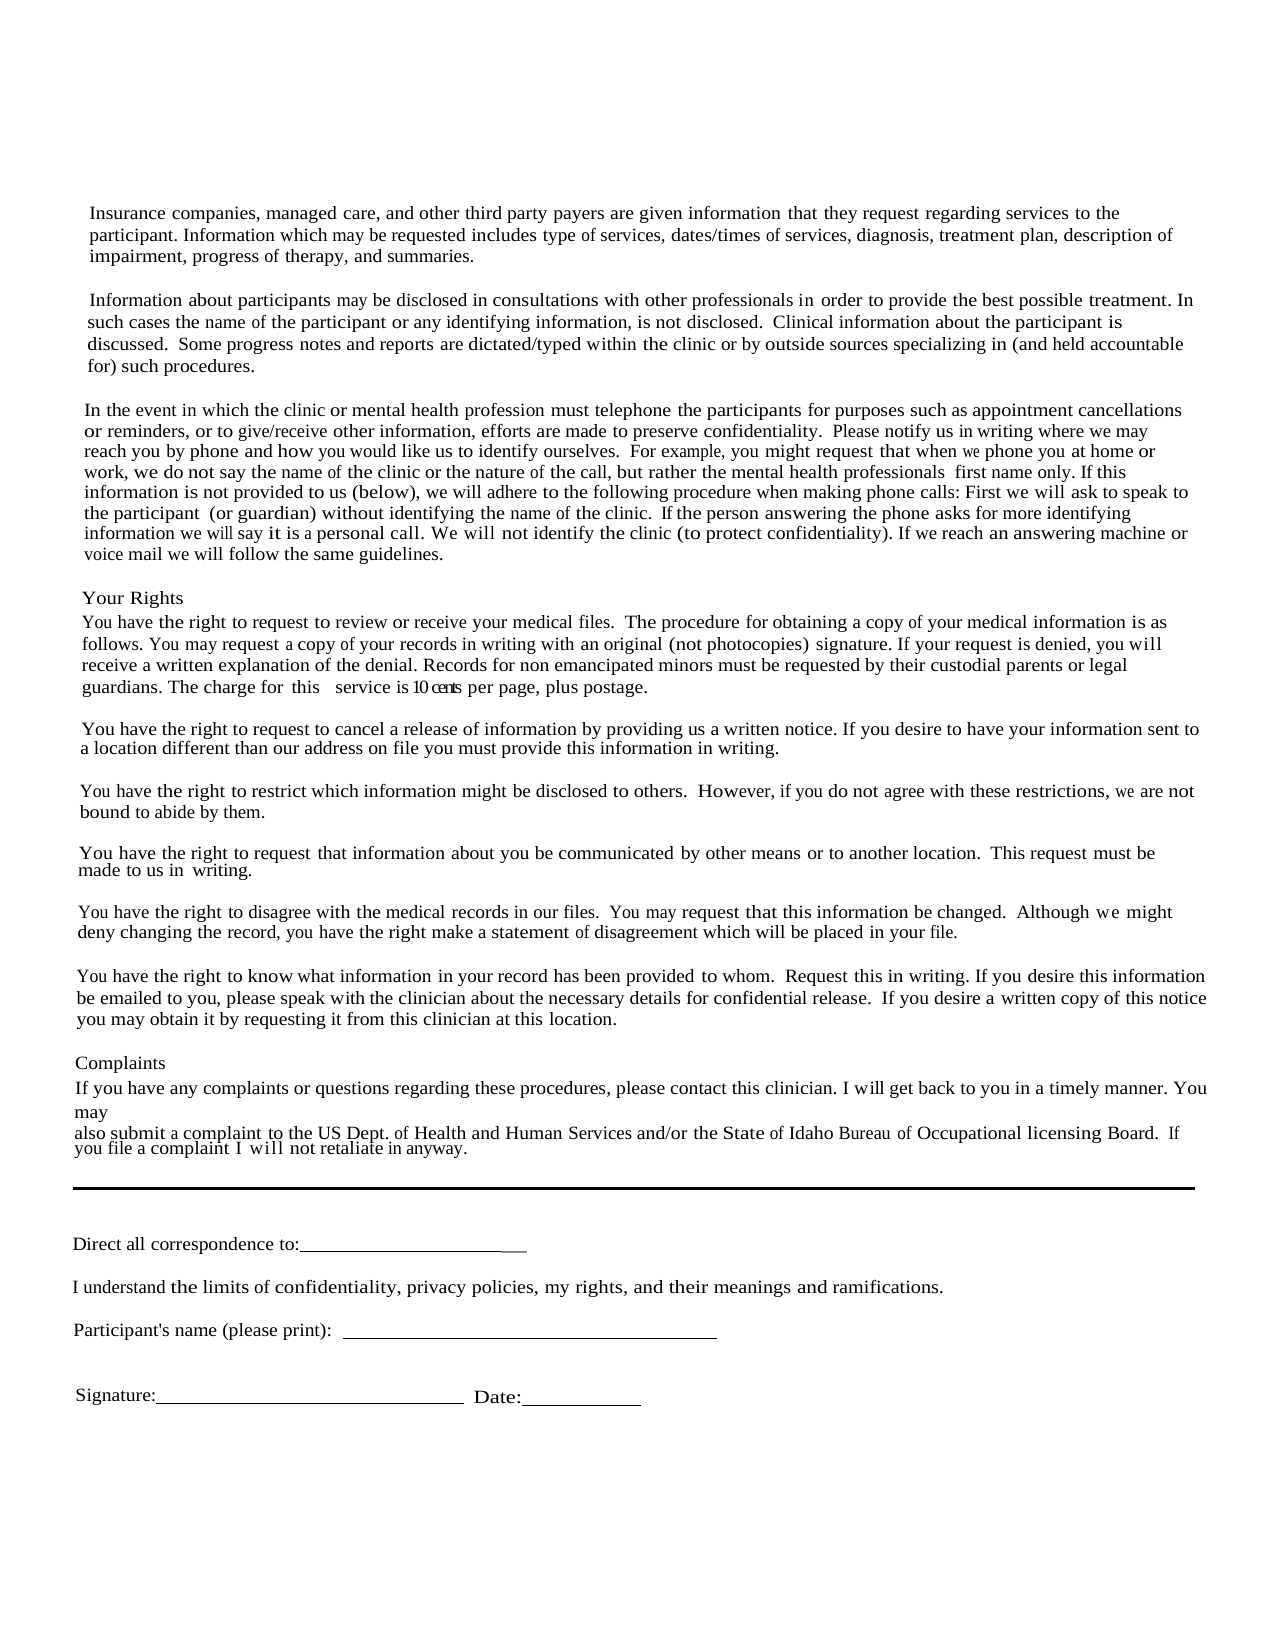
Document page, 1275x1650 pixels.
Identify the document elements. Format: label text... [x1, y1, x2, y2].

text Your Rights [71, 587, 1208, 608]
text also submit a complaint to the US Dept. of Health and Human Services and/or the State of Idaho Bureau of Occupational licensing Board. If you file a complaint I will not retaliate in anyway. [74, 1127, 1189, 1159]
text You have the right to restrict which information might be disclosed to others. However, if you do not agree with these restrictions, we are not bound to abide by them. [79, 781, 1208, 823]
text Direct all correspondence to: _ [58, 1232, 1208, 1254]
text Information about participants may be disclosed in consultations with other professionals in order to provide the best possible treatment. In such cases the name of the participant or any identifying information, is not disclosed. Clinical information about the participant is discussed. Some progress notes and reports are dictated/typed within the clinic or by outside sources specializing in (and held accountable for) such procedures. [87, 289, 1208, 377]
text If you have any complaints or questions regarding these procedures, please contact this clinician. I will get back to you in a timely manner. You may [74, 1075, 1208, 1123]
text Insurance companies, managed care, and other third party payers are given information that they request regarding services to the participant. Information which may be requested includes type of services, dates/times of services, diagnosis, treatment plan, description of impairment, progress of therapy, and summaries. [89, 202, 1208, 267]
subtitle Participant's name (please print): [58, 1319, 1208, 1341]
text In the event in which the clinic or mental health profession must telephone the participants for purposes such as appointment cancellations or reminders, or to give/receive other information, efforts are made to preserve confidentiality. Please notify us in writing where we may reach you by phone and how you would like us to identify ourselves. For example, you might request that when we phone you at home or work, we do not say the name of the clinic or the nature of the call, but rather the mental health professionals first name only. If this information is not provided to us (below), we will adhere to the following procedure when making phone calls: First we will ask to speak to the participant (or guardian) without identifying the name of the clinic. If the person answering the phone asks for more identifying information we will say it is a personal call. We will not identify the clinic (to protect confidentiality). If we reach an answering machine or voice mail we will follow the same guidelines. [84, 400, 1189, 564]
text You have the right to know what information in your record has been provided to whom. Request this in writing. If you desire this information be emailed to you, please speak with the clinician about the necessary details for confidential release. If you desire a written copy of this notice you may obtain it by requesting it from this clinician at this location. [76, 965, 1208, 1030]
text You have the right to request to review or receive your medical files. The procedure for obtaining a copy of your medical information is as follows. You may request a copy of your records in writing with an original (not photocopies) signature. If your request is denied, you will receive a written explanation of the denial. Records for non emancipated minors must be requested by their custodial parents or legal guardians. The charge for this service is 10 cents per page, plus postage. [82, 611, 1189, 698]
text You have the right to disagree with the medical records in our files. You may request that this information be changed. Although we might deny changing the record, you have the right make a statement of disagreement which will be placed in your file. [77, 902, 1208, 943]
text Signature: Date: [70, 1384, 1208, 1408]
text I understand the limits of confidentiality, privacy policies, my rights, and their meanings and ramifications. [58, 1276, 1208, 1297]
text You have the right to request to cancel a release of information by providing us a written notice. If you desire to have your information sent to a location different than our address on file you must provide this information in writing. [80, 719, 1208, 759]
subtitle Complaints [75, 1052, 1208, 1074]
text You have the right to request that information about you be communicated by other means or to another location. This request must be made to us in writing. [78, 845, 1189, 880]
